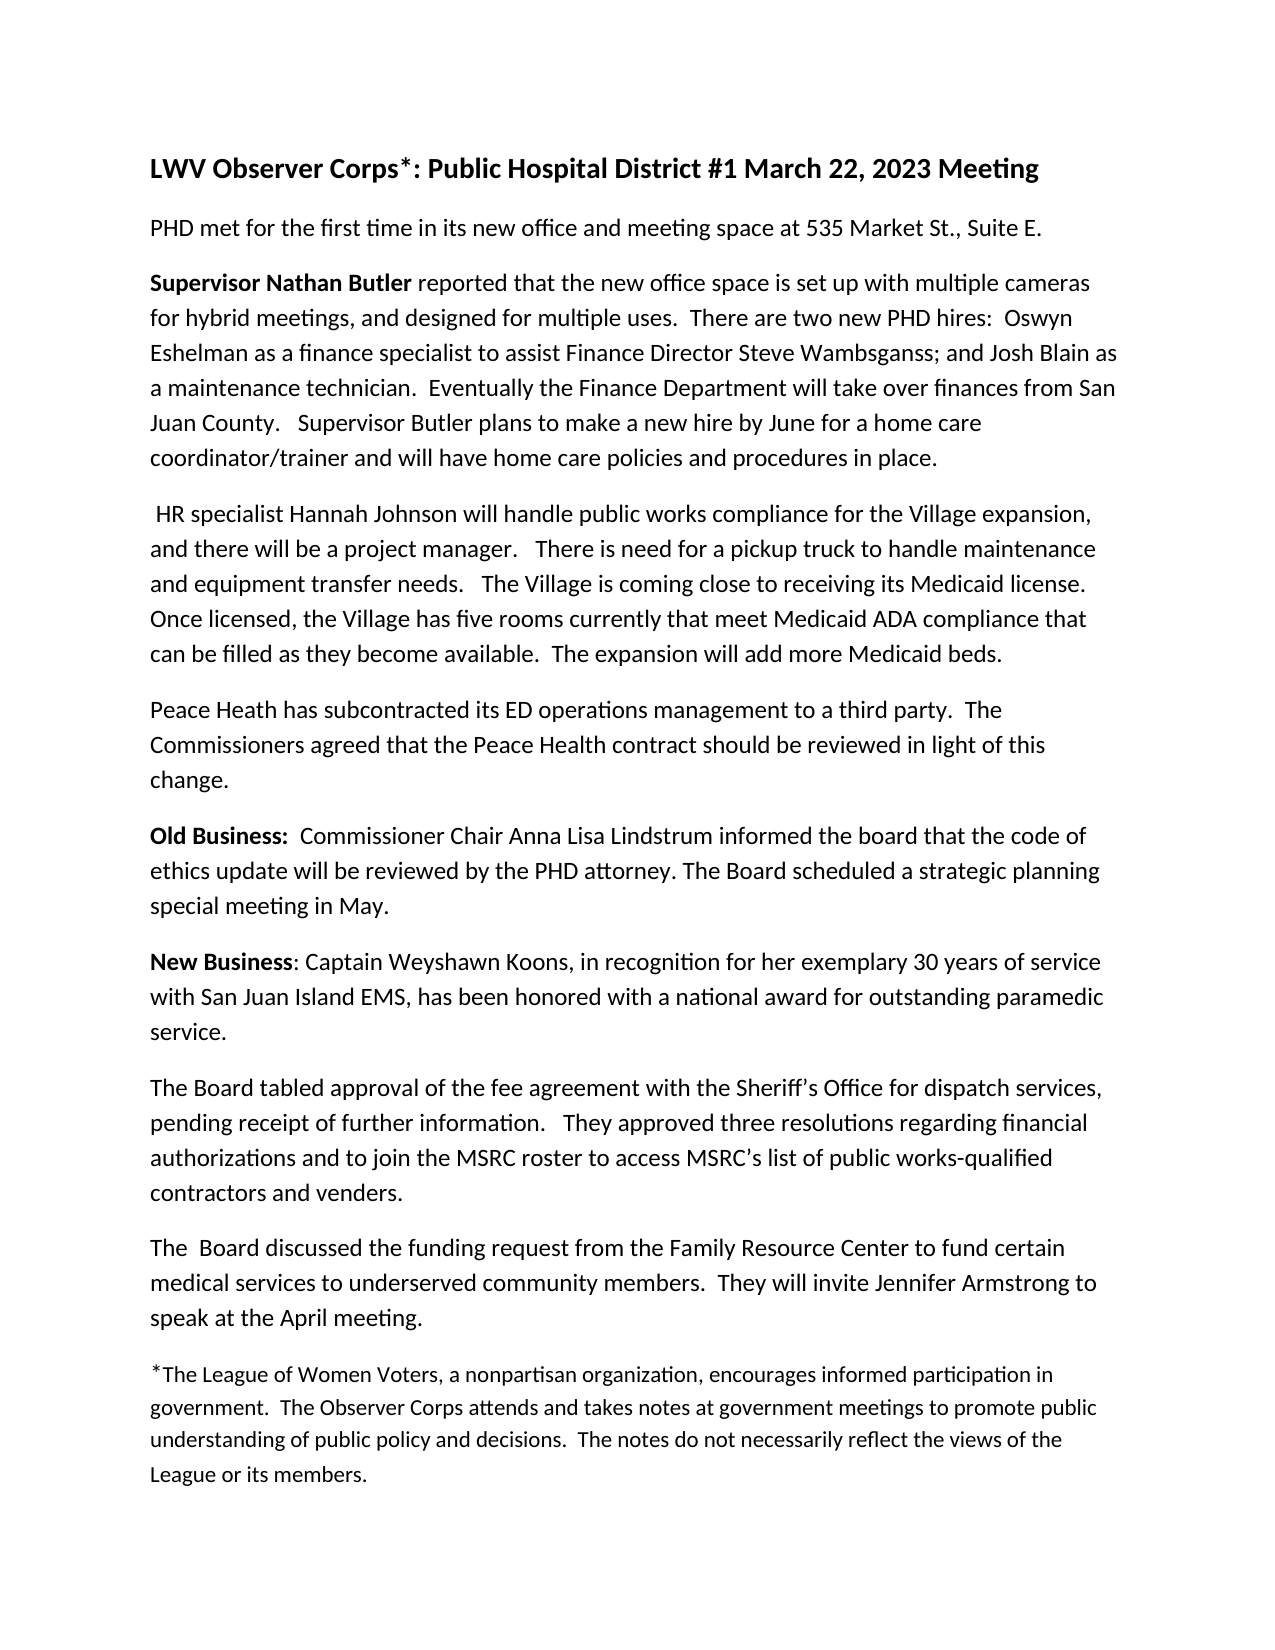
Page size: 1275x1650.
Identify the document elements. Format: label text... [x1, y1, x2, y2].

text Peace Heath has subcontracted its ED operations management to a third party. The Commissioners agreed that the Peace Health contract should be reviewed in light of this change. [150, 694, 1125, 795]
text *The League of Women Voters, a nonpartisan organization, encourages informed participation in government. The Observer Corps attends and takes notes at government meetings to promote public understanding of public policy and decisions. The notes do not necessarily reflect the views of the League or its members. [150, 1358, 1125, 1488]
text LWV Observer Corps*: Public Hospital District #1 March 22, 2023 Meeting [150, 150, 1125, 186]
text The Board discussed the funding request from the Family Resource Center to fund certain medical services to underserved community members. They will invite Jennifer Armstrong to speak at the April meeting. [150, 1233, 1125, 1333]
text PHD met for the first time in its new office and meeting space at 535 Market St., Suite E. [150, 212, 1125, 242]
text HR specialist Hannah Johnson will handle public works compliance for the Village expansion, and there will be a project manager. There is need for a pickup truck to handle maintenance and equipment transfer needs. The Village is coming close to receiving its Medicaid license. Once licensed, the Village has five rooms currently that meet Medicaid ADA compliance that can be filled as they become available. The expansion will add more Medicaid beds. [150, 498, 1125, 669]
text New Business: Captain Weyshawn Koons, in recognition for her exemplary 30 years of service with San Juan Island EMS, has been honored with a national award for outstanding paramedic service. [150, 946, 1125, 1046]
text Supervisor Nathan Butler reported that the new office space is set up with multiple cameras for hybrid meetings, and designed for multiple uses. There are two new PHD hires: Oswyn Eshelman as a finance specialist to assist Finance Director Steve Wambsganss; and Josh Blain as a maintenance technician. Eventually the Finance Department will take over finances from San Juan County. Supervisor Butler plans to make a new hire by June for a home care coordinator/trainer and will have home care policies and procedures in place. [150, 268, 1125, 473]
text The Board tabled approval of the fee agreement with the Sheriff’s Office for dispatch services, pending receipt of further information. They approved three resolutions regarding financial authorizations and to join the MSRC roster to access MSRC’s list of public works-qualified contractors and venders. [150, 1072, 1125, 1207]
text Old Business: Commissioner Chair Anna Lisa Lindstrum informed the board that the code of ethics update will be reviewed by the PHD attorney. The Board scheduled a strategic planning special meeting in May. [150, 820, 1125, 921]
